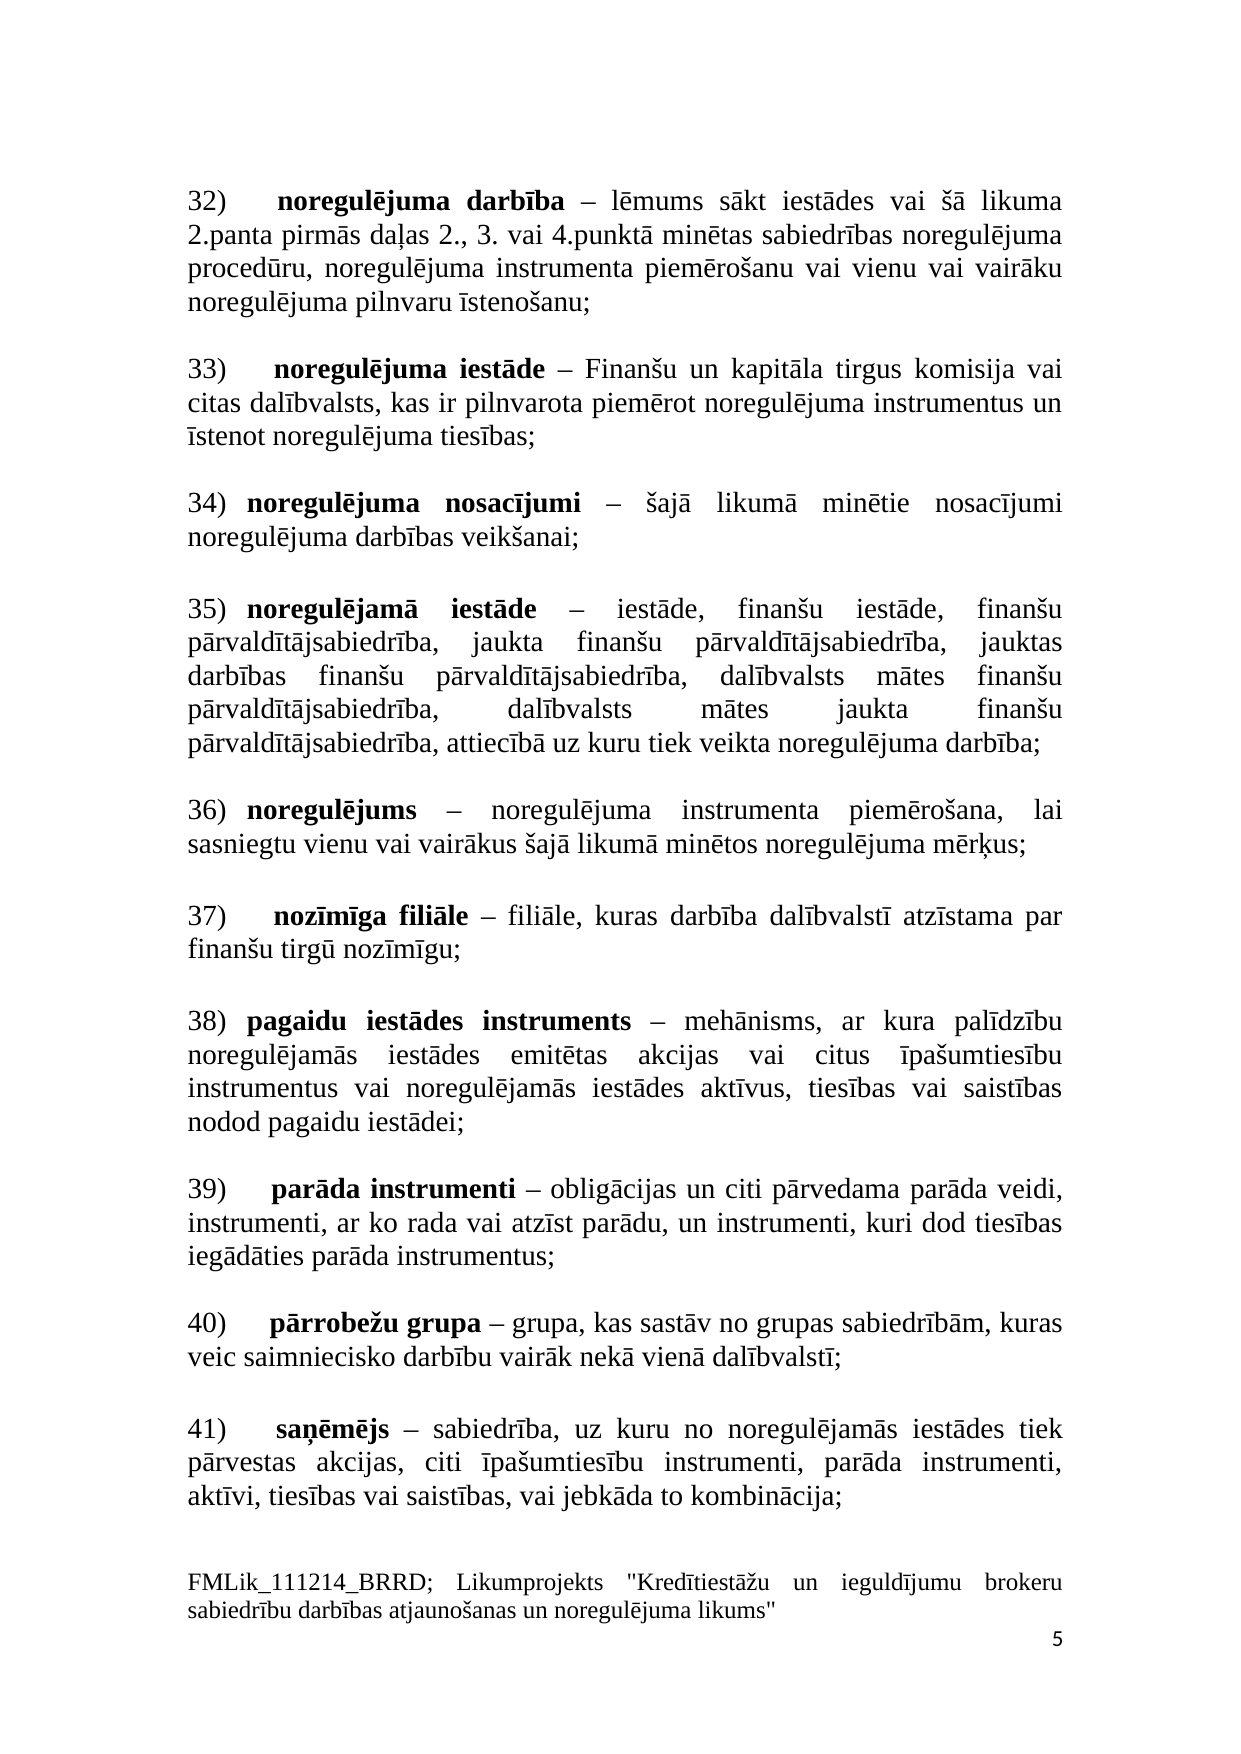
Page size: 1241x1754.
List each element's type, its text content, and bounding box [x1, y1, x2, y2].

list noregulējums – noregulējuma instrumenta piemērošana, lai sasniegtu vienu vai vairākus šajā likumā minētos noregulējuma mērķus; [187, 792, 1063, 859]
list parāda instrumenti – obligācijas un citi pārvedama parāda veidi, instrumenti, ar ko rada vai atzīst parādu, un instrumenti, kuri dod tiesības iegādāties parāda instrumentus; [187, 1171, 1063, 1272]
list saņēmējs – sabiedrība, uz kuru no noregulējamās iestādes tiek pārvestas akcijas, citi īpašumtiesību instrumenti, parāda instrumenti, aktīvi, tiesības vai saistības, vai jebkāda to kombinācija; [187, 1411, 1063, 1512]
list pārrobežu grupa – grupa, kas sastāv no grupas sabiedrībām, kuras veic saimniecisko darbību vairāk nekā vienā dalībvalstī; [187, 1305, 1063, 1372]
list noregulējuma iestāde – Finanšu un kapitāla tirgus komisija vai citas dalībvalsts, kas ir pilnvarota piemērot noregulējuma instrumentus un īstenot noregulējuma tiesības; [187, 351, 1063, 452]
list pagaidu iestādes instruments – mehānisms, ar kura palīdzību noregulējamās iestādes emitētas akcijas vai citus īpašumtiesību instrumentus vai noregulējamās iestādes aktīvus, tiesības vai saistības nodod pagaidu iestādei; [187, 1003, 1063, 1138]
list noregulējamā iestāde – iestāde, finanšu iestāde, finanšu pārvaldītājsabiedrība, jaukta finanšu pārvaldītājsabiedrība, jauktas darbības finanšu pārvaldītājsabiedrība, dalībvalsts mātes finanšu pārvaldītājsabiedrība, dalībvalsts mātes jaukta finanšu pārvaldītājsabiedrība, attiecībā uz kuru tiek veikta noregulējuma darbība; [187, 591, 1063, 759]
list noregulējuma nosacījumi – šajā likumā minētie nosacījumi noregulējuma darbības veikšanai; [187, 485, 1063, 552]
list noregulējuma darbība – lēmums sākt iestādes vai šā likuma 2.panta pirmās daļas 2., 3. vai 4.punktā minētas sabiedrības noregulējuma procedūru, noregulējuma instrumenta piemērošanu vai vienu vai vairāku noregulējuma pilnvaru īstenošanu; [187, 183, 1063, 318]
list nozīmīga filiāle – filiāle, kuras darbība dalībvalstī atzīstama par finanšu tirgū nozīmīgu; [187, 898, 1063, 965]
